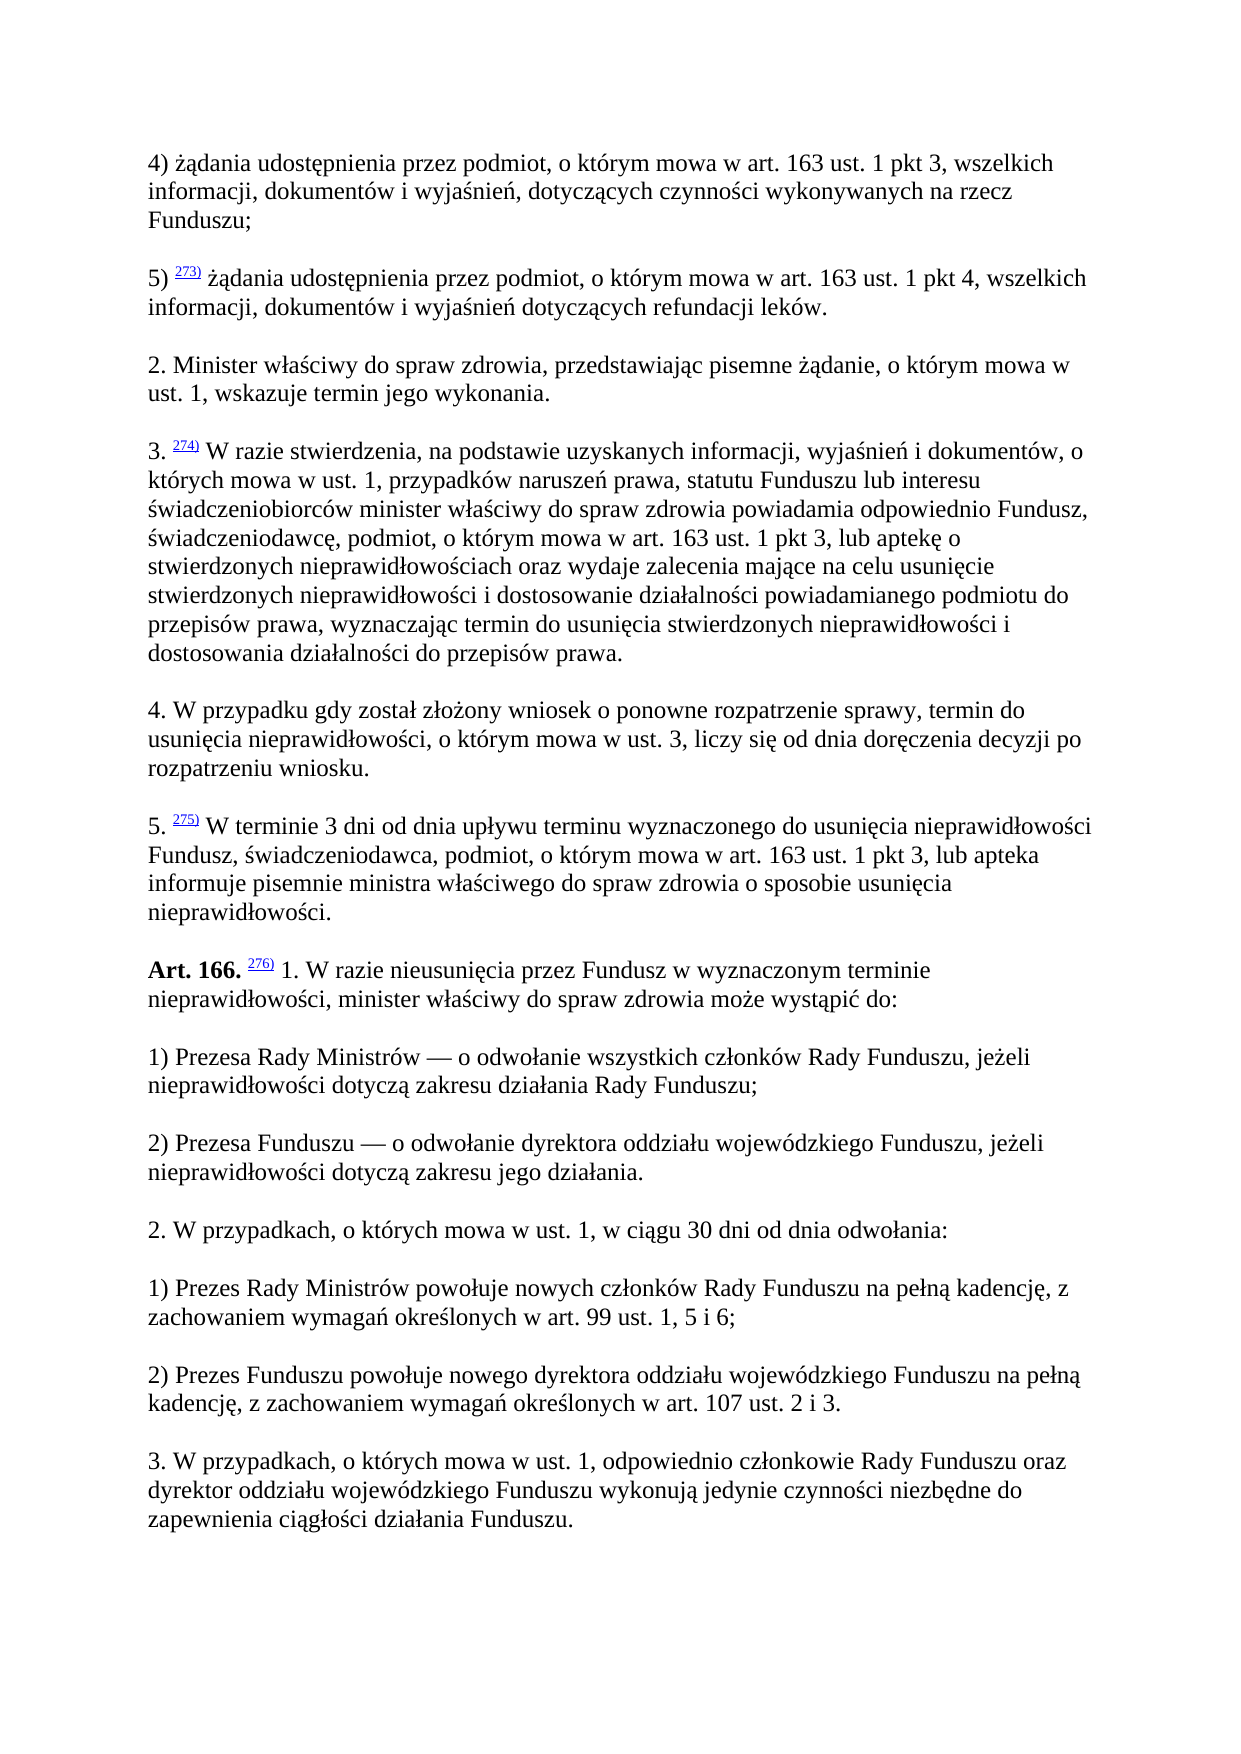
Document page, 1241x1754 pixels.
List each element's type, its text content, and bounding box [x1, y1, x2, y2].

text 2) Prezes Funduszu powołuje nowego dyrektora oddziału wojewódzkiego Funduszu na pełną kadencję, z zachowaniem wymagań określonych w art. 107 ust. 2 i 3. [148, 1360, 1093, 1417]
text 5. 275) W terminie 3 dni od dnia upływu terminu wyznaczonego do usunięcia nieprawidłowości Fundusz, świadczeniodawca, podmiot, o którym mowa w art. 163 ust. 1 pkt 3, lub apteka informuje pisemnie ministra właściwego do spraw zdrowia o sposobie usunięcia nieprawidłowości. [148, 811, 1093, 926]
text 1) Prezesa Rady Ministrów — o odwołanie wszystkich członków Rady Funduszu, jeżeli nieprawidłowości dotyczą zakresu działania Rady Funduszu; [148, 1042, 1093, 1099]
text 3. W przypadkach, o których mowa w ust. 1, odpowiednio członkowie Rady Funduszu oraz dyrektor oddziału wojewódzkiego Funduszu wykonują jedynie czynności niezbędne do zapewnienia ciągłości działania Funduszu. [148, 1446, 1093, 1533]
text 1) Prezes Rady Ministrów powołuje nowych członków Rady Funduszu na pełną kadencję, z zachowaniem wymagań określonych w art. 99 ust. 1, 5 i 6; [148, 1273, 1093, 1331]
text 3. 274) W razie stwierdzenia, na podstawie uzyskanych informacji, wyjaśnień i dokumentów, o których mowa w ust. 1, przypadków naruszeń prawa, statutu Funduszu lub interesu świadczeniobiorców minister właściwy do spraw zdrowia powiadamia odpowiednio Fundusz, świadczeniodawcę, podmiot, o którym mowa w art. 163 ust. 1 pkt 3, lub aptekę o stwierdzonych nieprawidłowościach oraz wydaje zalecenia mające na celu usunięcie stwierdzonych nieprawidłowości i dostosowanie działalności powiadamianego podmiotu do przepisów prawa, wyznaczając termin do usunięcia stwierdzonych nieprawidłowości i dostosowania działalności do przepisów prawa. [148, 436, 1093, 666]
text 4. W przypadku gdy został złożony wniosek o ponowne rozpatrzenie sprawy, termin do usunięcia nieprawidłowości, o którym mowa w ust. 3, liczy się od dnia doręczenia decyzji po rozpatrzeniu wniosku. [148, 696, 1093, 782]
text Art. 166. 276) 1. W razie nieusunięcia przez Fundusz w wyznaczonym terminie nieprawidłowości, minister właściwy do spraw zdrowia może wystąpić do: [148, 955, 1093, 1013]
text 2) Prezesa Funduszu — o odwołanie dyrektora oddziału wojewódzkiego Funduszu, jeżeli nieprawidłowości dotyczą zakresu jego działania. [148, 1128, 1093, 1186]
text 2. W przypadkach, o których mowa w ust. 1, w ciągu 30 dni od dnia odwołania: [148, 1215, 1093, 1244]
text 4) żądania udostępnienia przez podmiot, o którym mowa w art. 163 ust. 1 pkt 3, wszelkich informacji, dokumentów i wyjaśnień, dotyczących czynności wykonywanych na rzecz Funduszu; [148, 148, 1093, 234]
text 5) 273) żądania udostępnienia przez podmiot, o którym mowa w art. 163 ust. 1 pkt 4, wszelkich informacji, dokumentów i wyjaśnień dotyczących refundacji leków. [148, 263, 1093, 321]
text 2. Minister właściwy do spraw zdrowia, przedstawiając pisemne żądanie, o którym mowa w ust. 1, wskazuje termin jego wykonania. [148, 350, 1093, 407]
